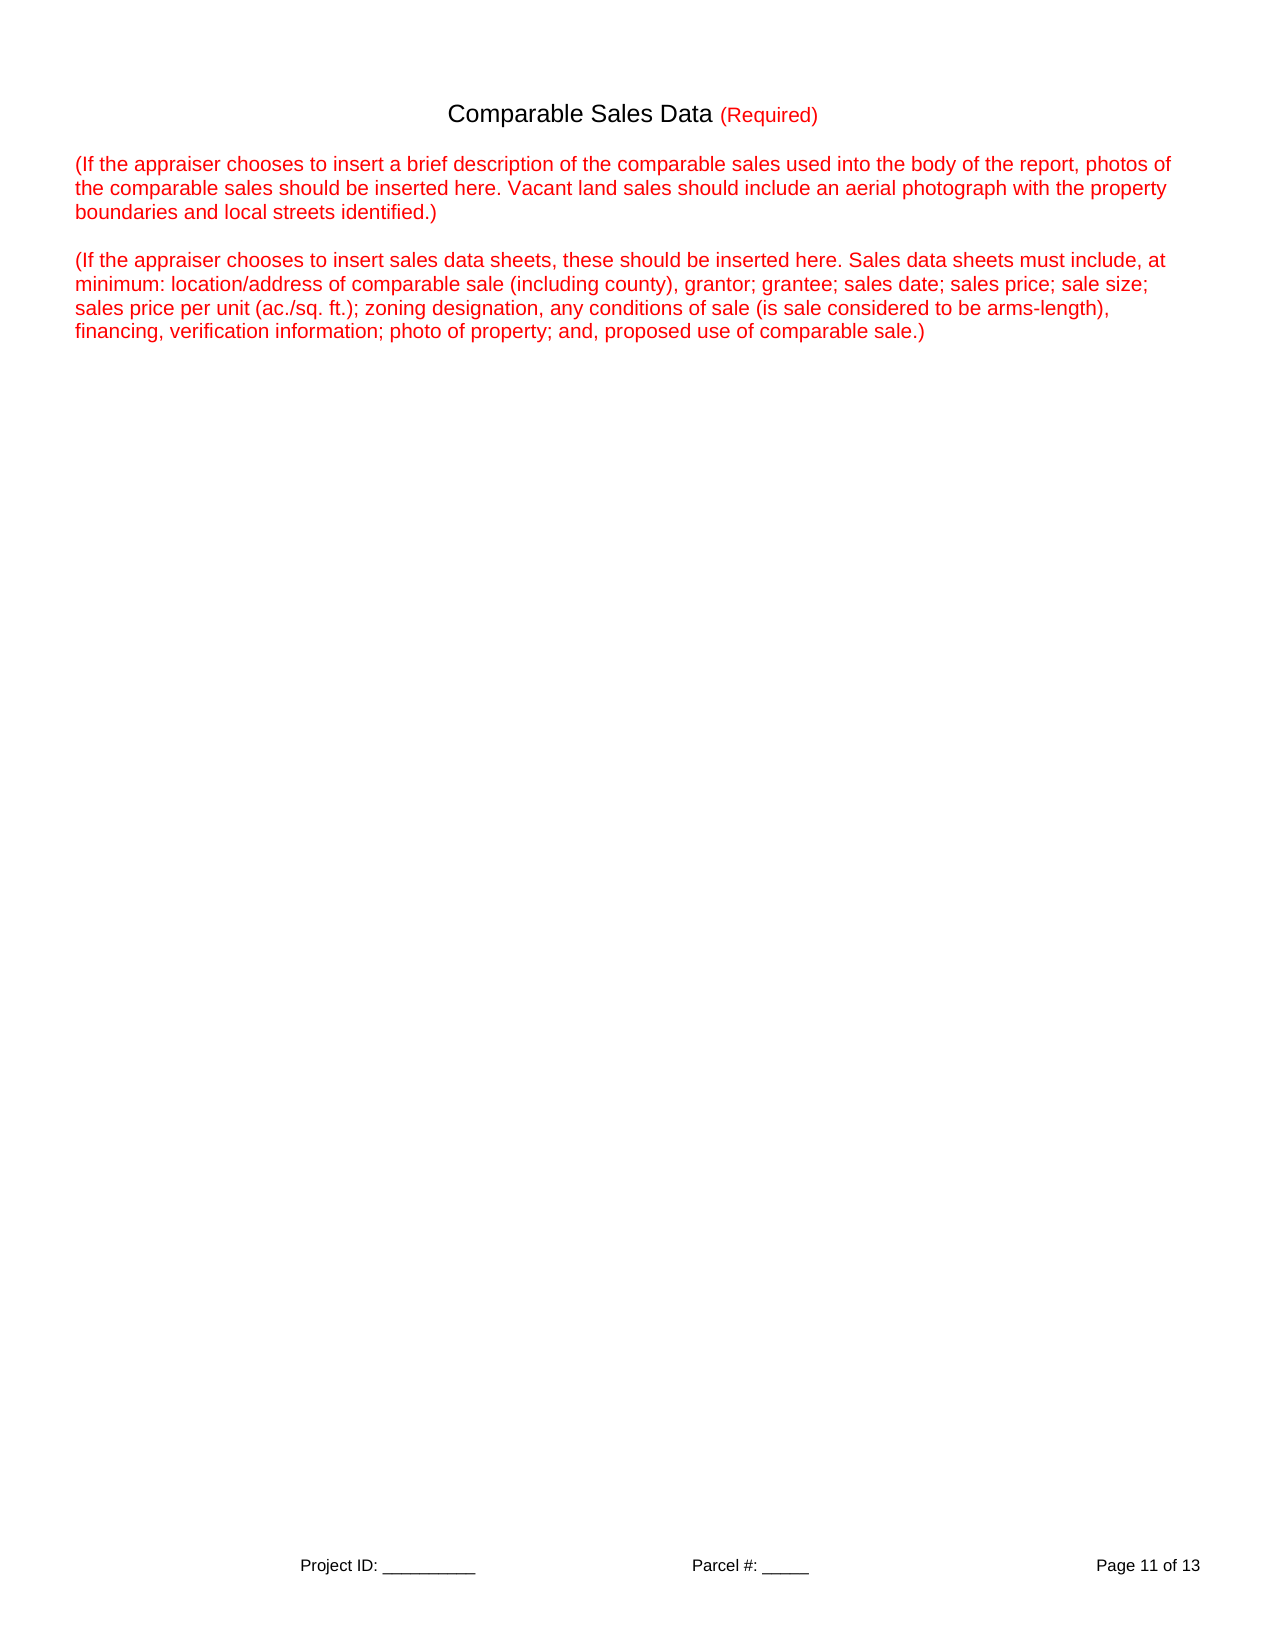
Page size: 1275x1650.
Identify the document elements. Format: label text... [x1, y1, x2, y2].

text (If the appraiser chooses to insert sales data sheets, these should be inserted here. Sales data sheets must include, at minimum: location/address of comparable sale (including county), grantor; grantee; sales date; sales price; sale size; sales price per unit (ac./sq. ft.); zoning designation, any conditions of sale (is sale considered to be arms-length), financing, verification information; photo of property; and, proposed use of comparable sale.) [75, 247, 1200, 343]
text (If the appraiser chooses to insert a brief description of the comparable sales used into the body of the report, photos of the comparable sales should be inserted here. Vacant land sales should include an aerial photograph with the property boundaries and local streets identified.) [75, 152, 1200, 223]
text Comparable Sales Data (Required) [75, 99, 1191, 128]
